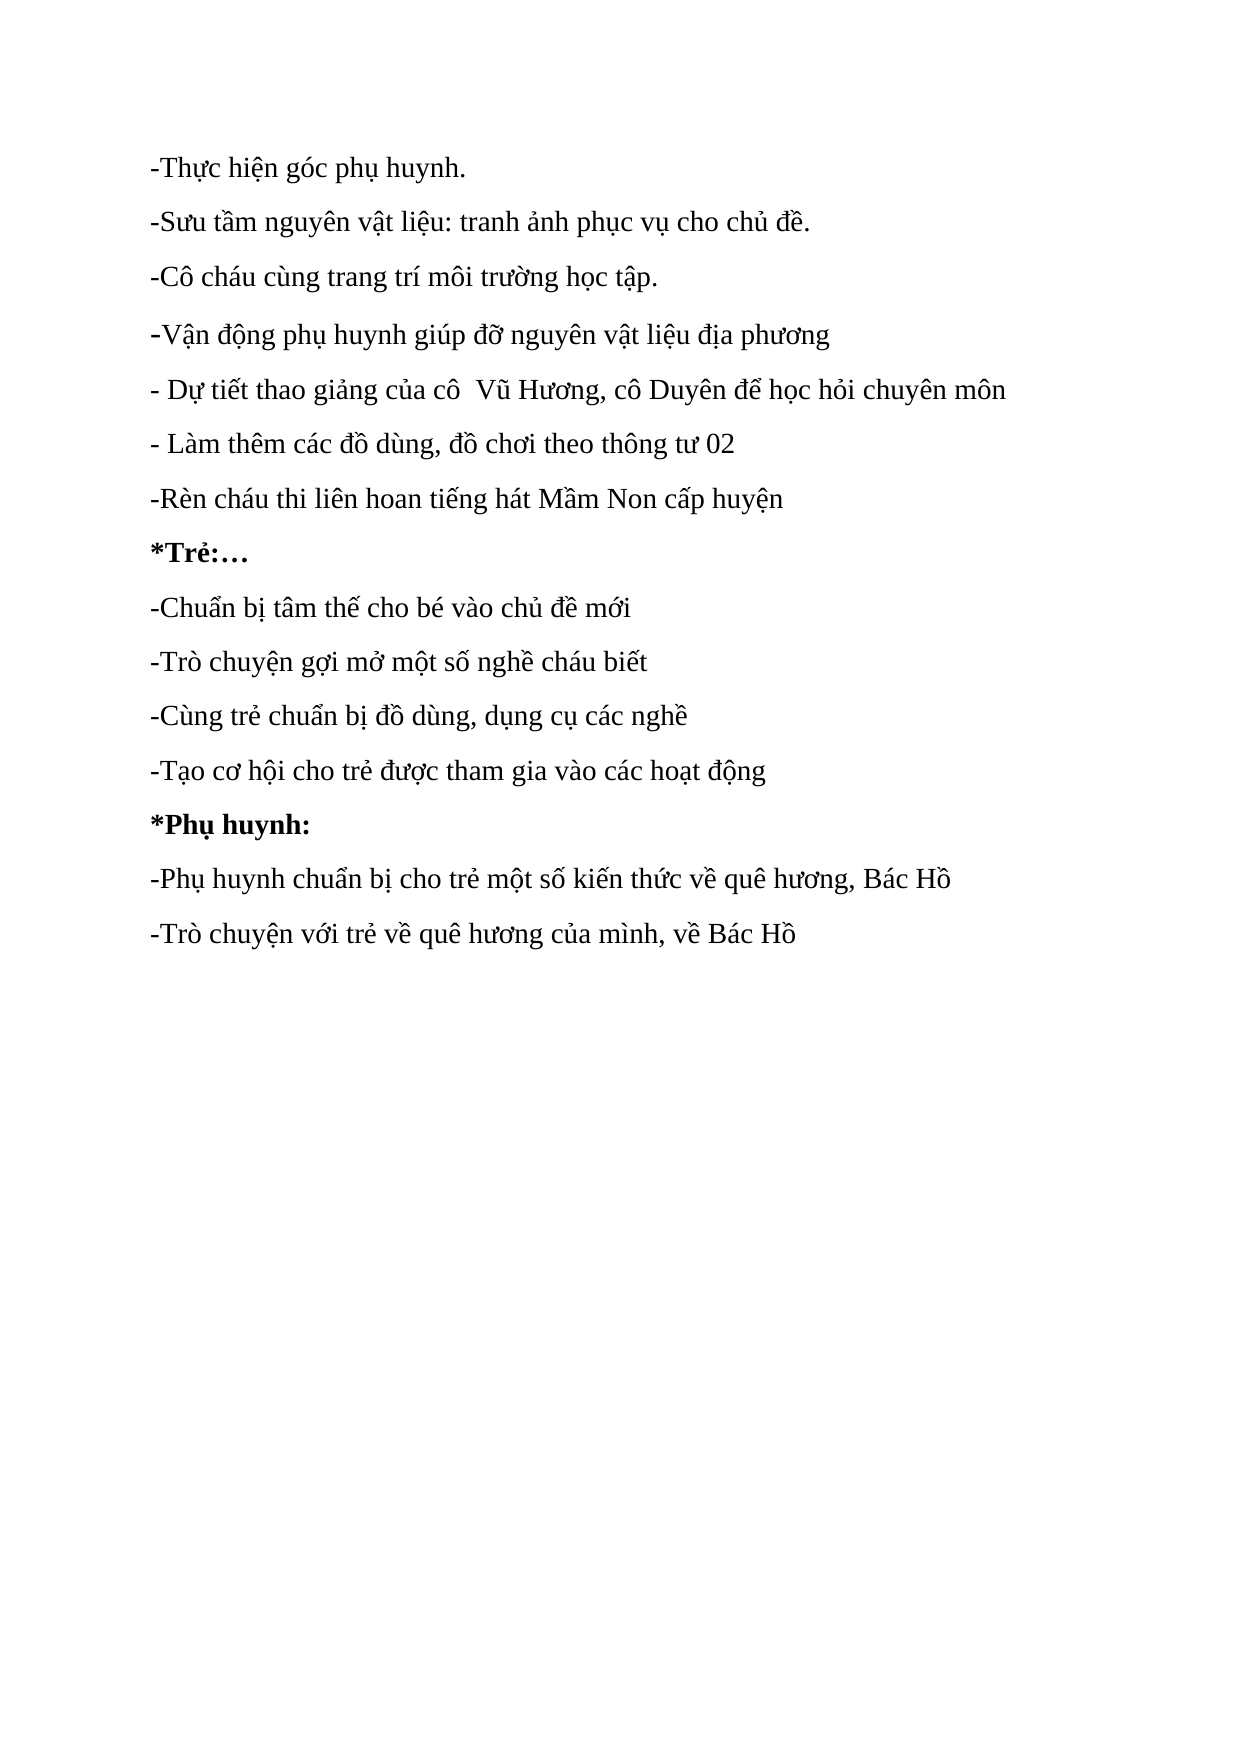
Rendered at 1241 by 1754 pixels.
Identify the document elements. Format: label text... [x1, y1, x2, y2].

text -Vận động phụ huynh giúp đỡ nguyên vật liệu địa phương [150, 313, 1090, 351]
text -Phụ huynh chuẩn bị cho trẻ một số kiến thức về quê hương, Bác Hồ [150, 862, 1090, 895]
text -Tạo cơ hội cho trẻ được tham gia vào các hoạt động [150, 753, 1090, 786]
text -Cùng trẻ chuẩn bị đồ dùng, dụng cụ các nghề [150, 698, 1090, 732]
text -Chuẩn bị tâm thế cho bé vào chủ đề mới [150, 590, 1090, 623]
text -Cô cháu cùng trang trí môi trường học tập. [150, 259, 1090, 292]
text -Sưu tầm nguyên vật liệu: tranh ảnh phục vụ cho chủ đề. [150, 204, 1090, 238]
text *Phụ huynh: [150, 807, 1090, 841]
text -Trò chuyện gợi mở một số nghề cháu biết [150, 644, 1090, 678]
text - Làm thêm các đồ dùng, đồ chơi theo thông tư 02 [150, 427, 1090, 460]
text -Trò chuyện với trẻ về quê hương của mình, về Bác Hồ [150, 916, 1090, 949]
text - Dự tiết thao giảng của cô Vũ Hương, cô Duyên để học hỏi chuyên môn [150, 372, 1090, 406]
text -Rèn cháu thi liên hoan tiếng hát Mầm Non cấp huyện [150, 481, 1090, 514]
text *Trẻ:… [150, 535, 1090, 569]
text -Thực hiện góc phụ huynh. [150, 150, 1090, 183]
